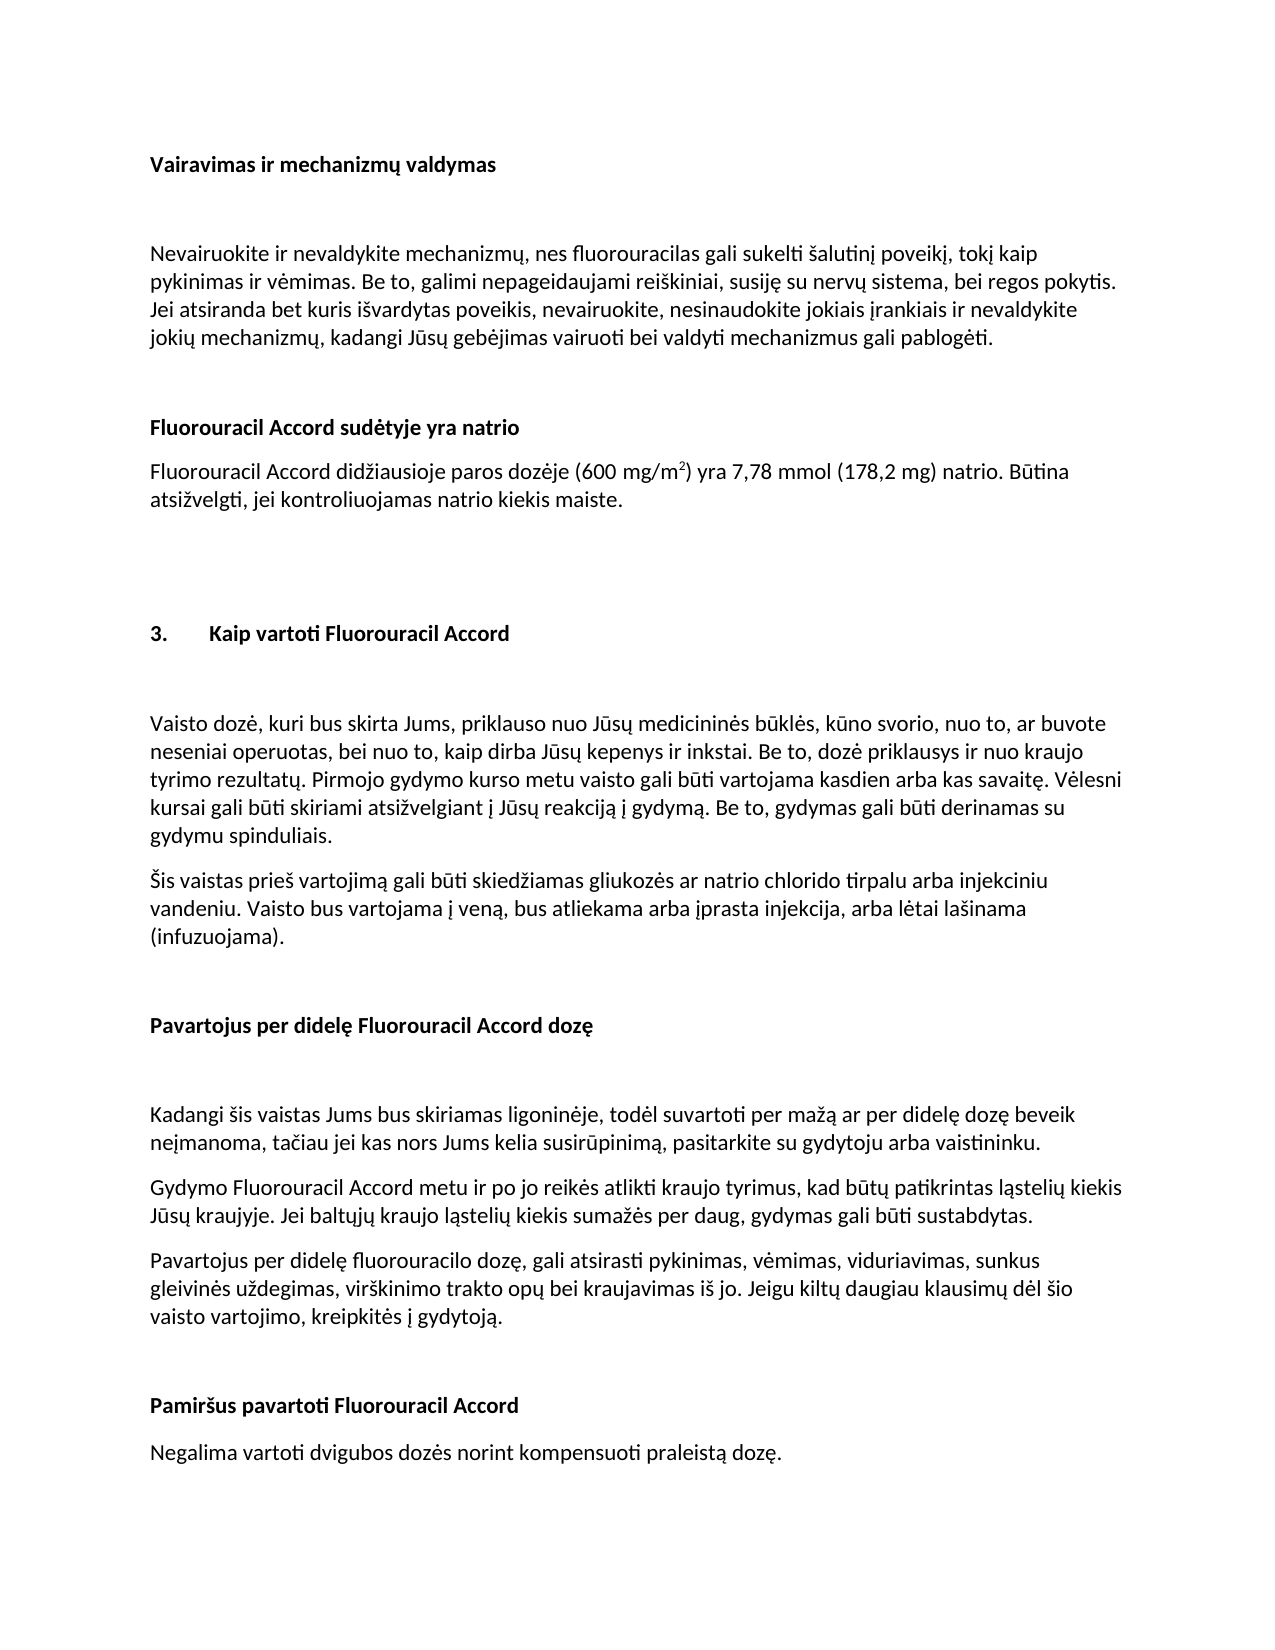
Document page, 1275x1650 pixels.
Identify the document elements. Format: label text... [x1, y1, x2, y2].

text Nevairuokite ir nevaldykite mechanizmų, nes fluorouracilas gali sukelti šalutinį poveikį, tokį kaip pykinimas ir vėmimas. Be to, galimi nepageidaujami reiškiniai, susiję su nervų sistema, bei regos pokytis. Jei atsiranda bet kuris išvardytas poveikis, nevairuokite, nesinaudokite jokiais įrankiais ir nevaldykite jokių mechanizmų, kadangi Jūsų gebėjimas vairuoti bei valdyti mechanizmus gali pablogėti. [150, 239, 1125, 351]
list Negalima vartoti dvigubos dozės norint kompensuoti praleistą dozę. [150, 1438, 1125, 1466]
text Pavartojus per didelę Fluorouracil Accord dozę [150, 1011, 1125, 1039]
text Vaisto dozė, kuri bus skirta Jums, priklauso nuo Jūsų medicininės būklės, kūno svorio, nuo to, ar buvote neseniai operuotas, bei nuo to, kaip dirba Jūsų kepenys ir inkstai. Be to, dozė priklausys ir nuo kraujo tyrimo rezultatų. Pirmojo gydymo kurso metu vaisto gali būti vartojama kasdien arba kas savaitę. Vėlesni kursai gali būti skiriami atsižvelgiant į Jūsų reakciją į gydymą. Be to, gydymas gali būti derinamas su gydymu spinduliais. [150, 709, 1125, 849]
text Fluorouracil Accord sudėtyje yra natrio [150, 413, 1125, 441]
list Pavartojus per didelę fluorouracilo dozę, gali atsirasti pykinimas, vėmimas, viduriavimas, sunkus gleivinės uždegimas, virškinimo trakto opų bei kraujavimas iš jo. Jeigu kiltų daugiau klausimų dėl šio vaisto vartojimo, kreipkitės į gydytoją. [150, 1246, 1125, 1330]
text Kadangi šis vaistas Jums bus skiriamas ligoninėje, todėl suvartoti per mažą ar per didelę dozę beveik neįmanoma, tačiau jei kas nors Jums kelia susirūpinimą, pasitarkite su gydytoju arba vaistininku. [150, 1101, 1125, 1157]
text Šis vaistas prieš vartojimą gali būti skiedžiamas gliukozės ar natrio chlorido tirpalu arba injekciniu vandeniu. Vaisto bus vartojama į veną, bus atliekama arba įprasta injekcija, arba lėtai lašinama (infuzuojama). [150, 866, 1125, 950]
text Vairavimas ir mechanizmų valdymas [150, 150, 1125, 178]
text Gydymo Fluorouracil Accord metu ir po jo reikės atlikti kraujo tyrimus, kad būtų patikrintas ląstelių kiekis Jūsų kraujyje. Jei baltųjų kraujo ląstelių kiekis sumažės per daug, gydymas gali būti sustabdytas. [150, 1173, 1125, 1229]
text Pamiršus pavartoti Fluorouracil Accord [150, 1391, 1125, 1419]
text Fluorouracil Accord didžiausioje paros dozėje (600 mg/m2) yra 7,78 mmol (178,2 mg) natrio. Būtina atsižvelgti, jei kontroliuojamas natrio kiekis maiste. [150, 457, 1125, 513]
list 3. Kaip vartoti Fluorouracil Accord [150, 619, 1125, 648]
